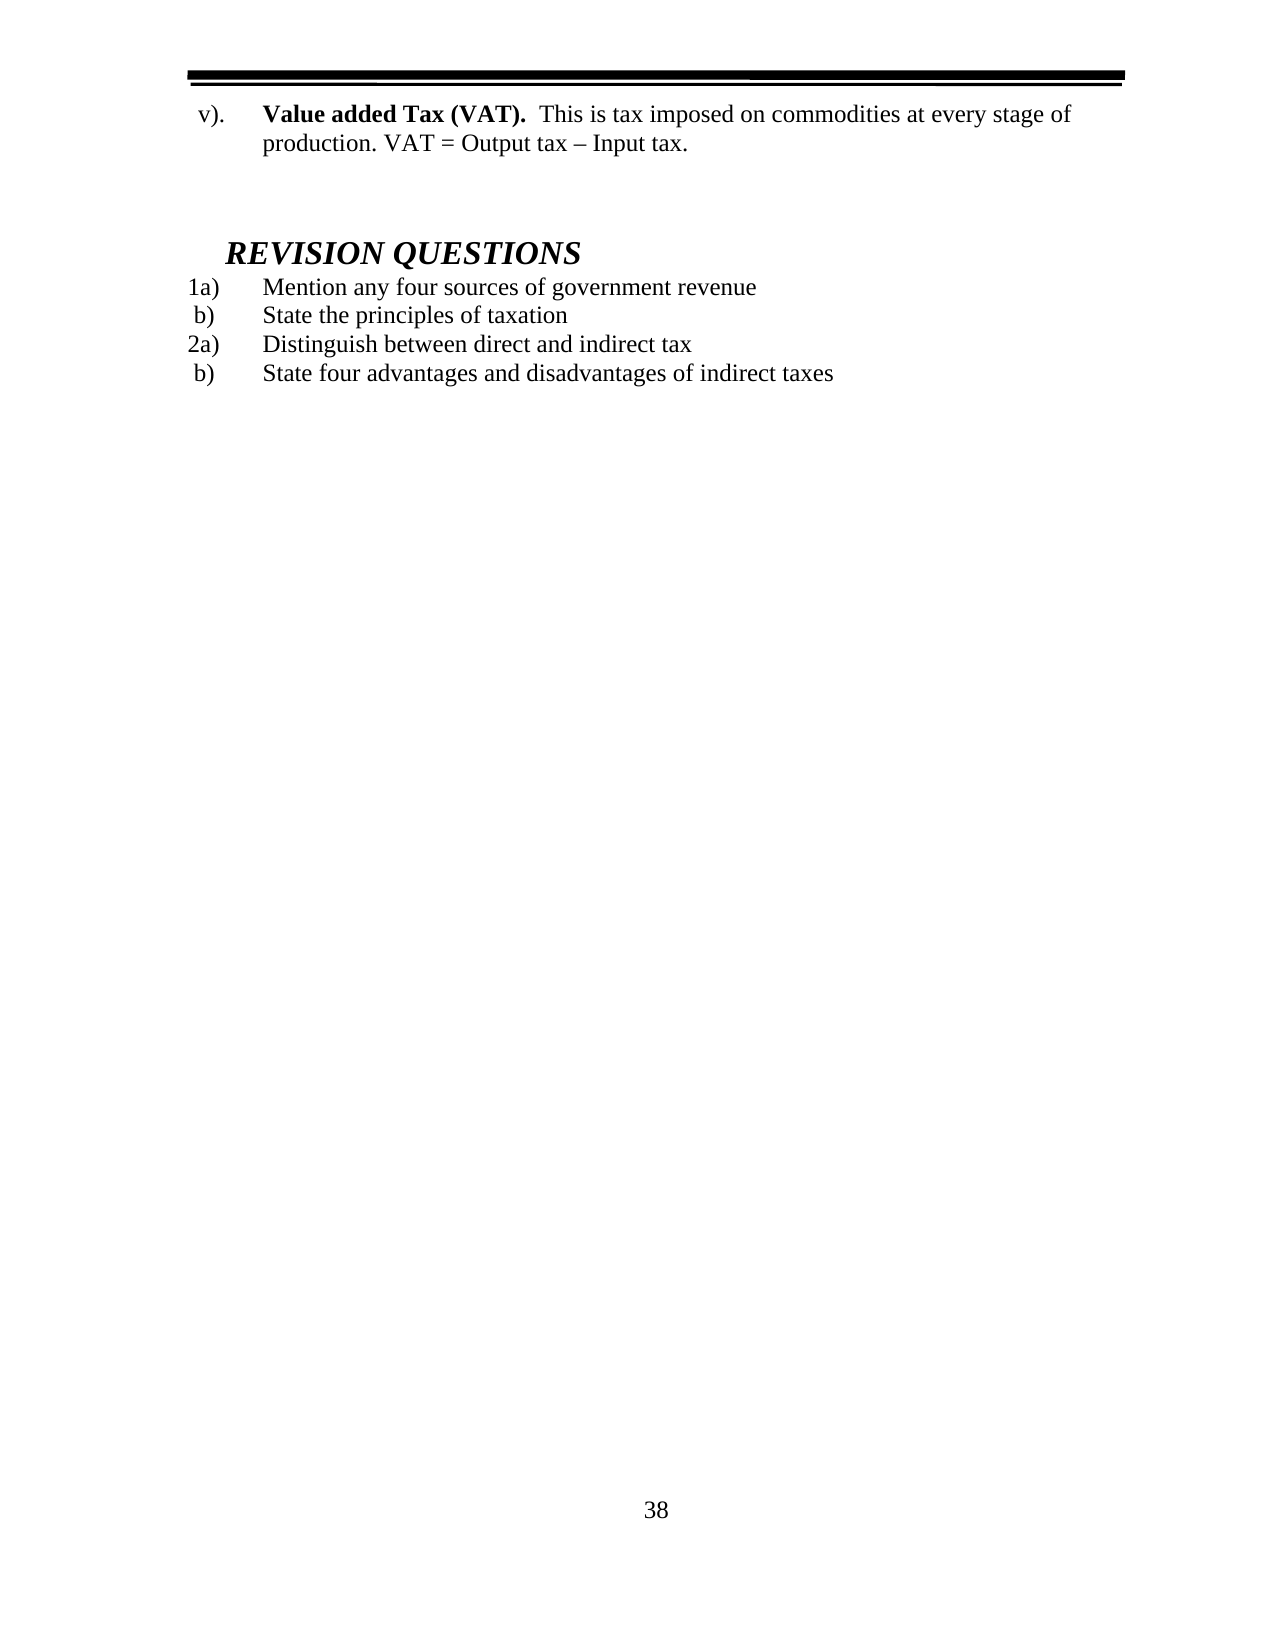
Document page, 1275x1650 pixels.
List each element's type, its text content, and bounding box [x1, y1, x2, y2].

text 1a) Mention any four sources of government revenue [187, 272, 1125, 300]
text 2a) Distinguish between direct and indirect tax [187, 329, 1125, 358]
text REVISION QUESTIONS [187, 233, 1125, 272]
text b) State four advantages and disadvantages of indirect taxes [187, 358, 1125, 387]
text b) State the principles of taxation [187, 300, 1125, 329]
list Value added Tax (VAT). This is tax imposed on commodities at every stage of production. VAT = Output tax – Input tax. [225, 99, 1125, 157]
